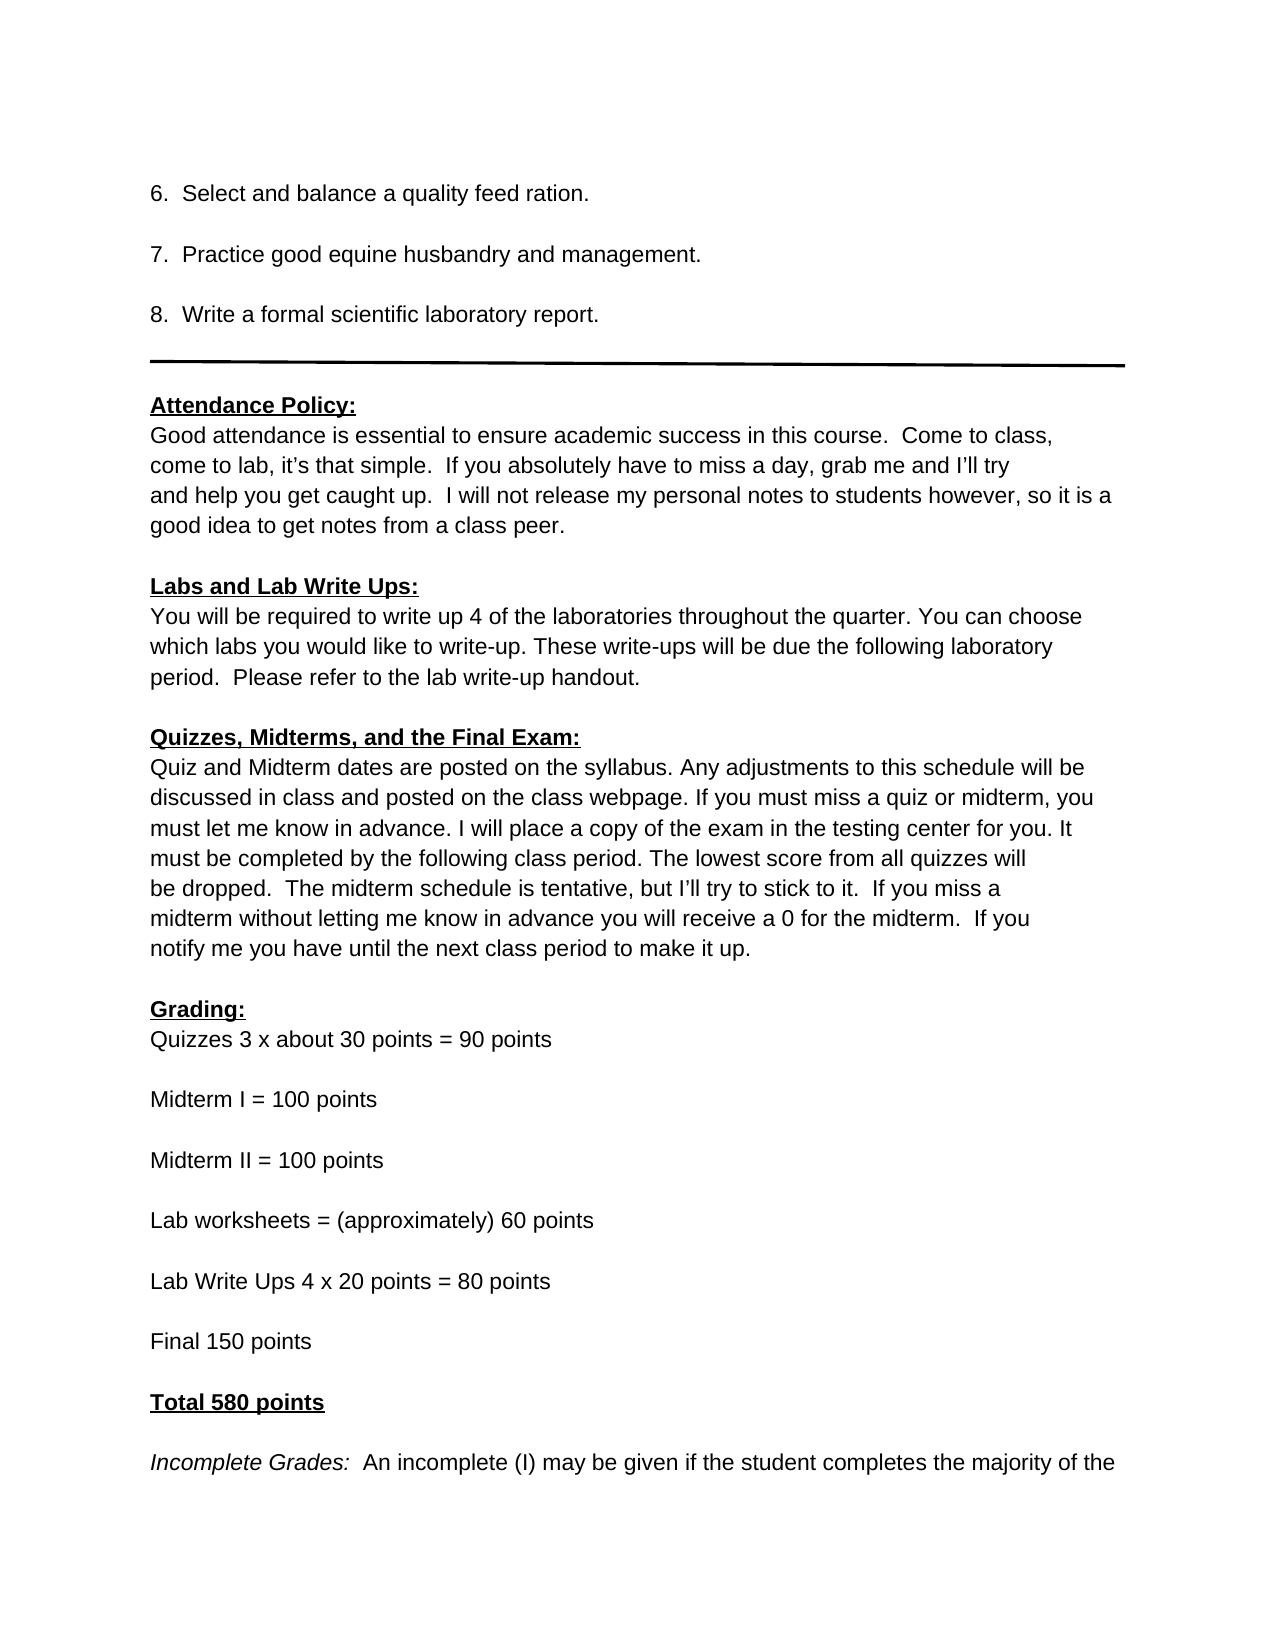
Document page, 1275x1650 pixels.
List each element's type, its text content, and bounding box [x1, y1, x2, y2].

text Lab Write Ups 4 x 20 points = 80 points [150, 1268, 1125, 1294]
text Lab worksheets = (approximately) 60 points [150, 1207, 1125, 1234]
text Quiz and Midterm dates are posted on the syllabus. Any adjustments to this schedule will be discussed in class and posted on the class webpage. If you must miss a quiz or midterm, you must let me know in advance. I will place a copy of the exam in the testing center for you. It must be completed by the following class period. The lowest score from all quizzes will [150, 754, 1125, 871]
text Good attendance is essential to ensure academic success in this course. Come to class, [150, 422, 1125, 448]
text be dropped. The midterm schedule is tentative, but I’ll try to stick to it. If you miss a [150, 875, 1125, 901]
text Attendance Policy: [150, 392, 1125, 418]
text 7. Practice good equine husbandry and management. [150, 241, 1125, 267]
text 6. Select and balance a quality feed ration. [150, 180, 1125, 207]
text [150, 1449, 1125, 1475]
text Midterm I = 100 points [150, 1086, 1125, 1113]
text notify me you have until the next class period to make it up. [150, 935, 1125, 962]
text Grading: [150, 996, 1125, 1022]
text Labs and Lab Write Ups: [150, 573, 1125, 599]
text midterm without letting me know in advance you will receive a 0 for the midterm. If you [150, 905, 1125, 932]
text Final 150 points [150, 1328, 1125, 1354]
text Midterm II = 100 points [150, 1147, 1125, 1173]
text Quizzes 3 x about 30 points = 90 points [150, 1026, 1125, 1052]
text Total 580 points [150, 1388, 1125, 1415]
text and help you get caught up. I will not release my personal notes to students however, so it is a good idea to get notes from a class peer. [150, 482, 1125, 539]
text 8. Write a formal scientific laboratory report. [150, 301, 1125, 327]
text You will be required to write up 4 of the laboratories throughout the quarter. You can choose which labs you would like to write-up. These write-ups will be due the following laboratory period. Please refer to the lab write-up handout. [150, 603, 1125, 690]
text come to lab, it’s that simple. If you absolutely have to miss a day, grab me and I’ll try [150, 452, 1125, 478]
text Quizzes, Midterms, and the Final Exam: [150, 724, 1125, 750]
